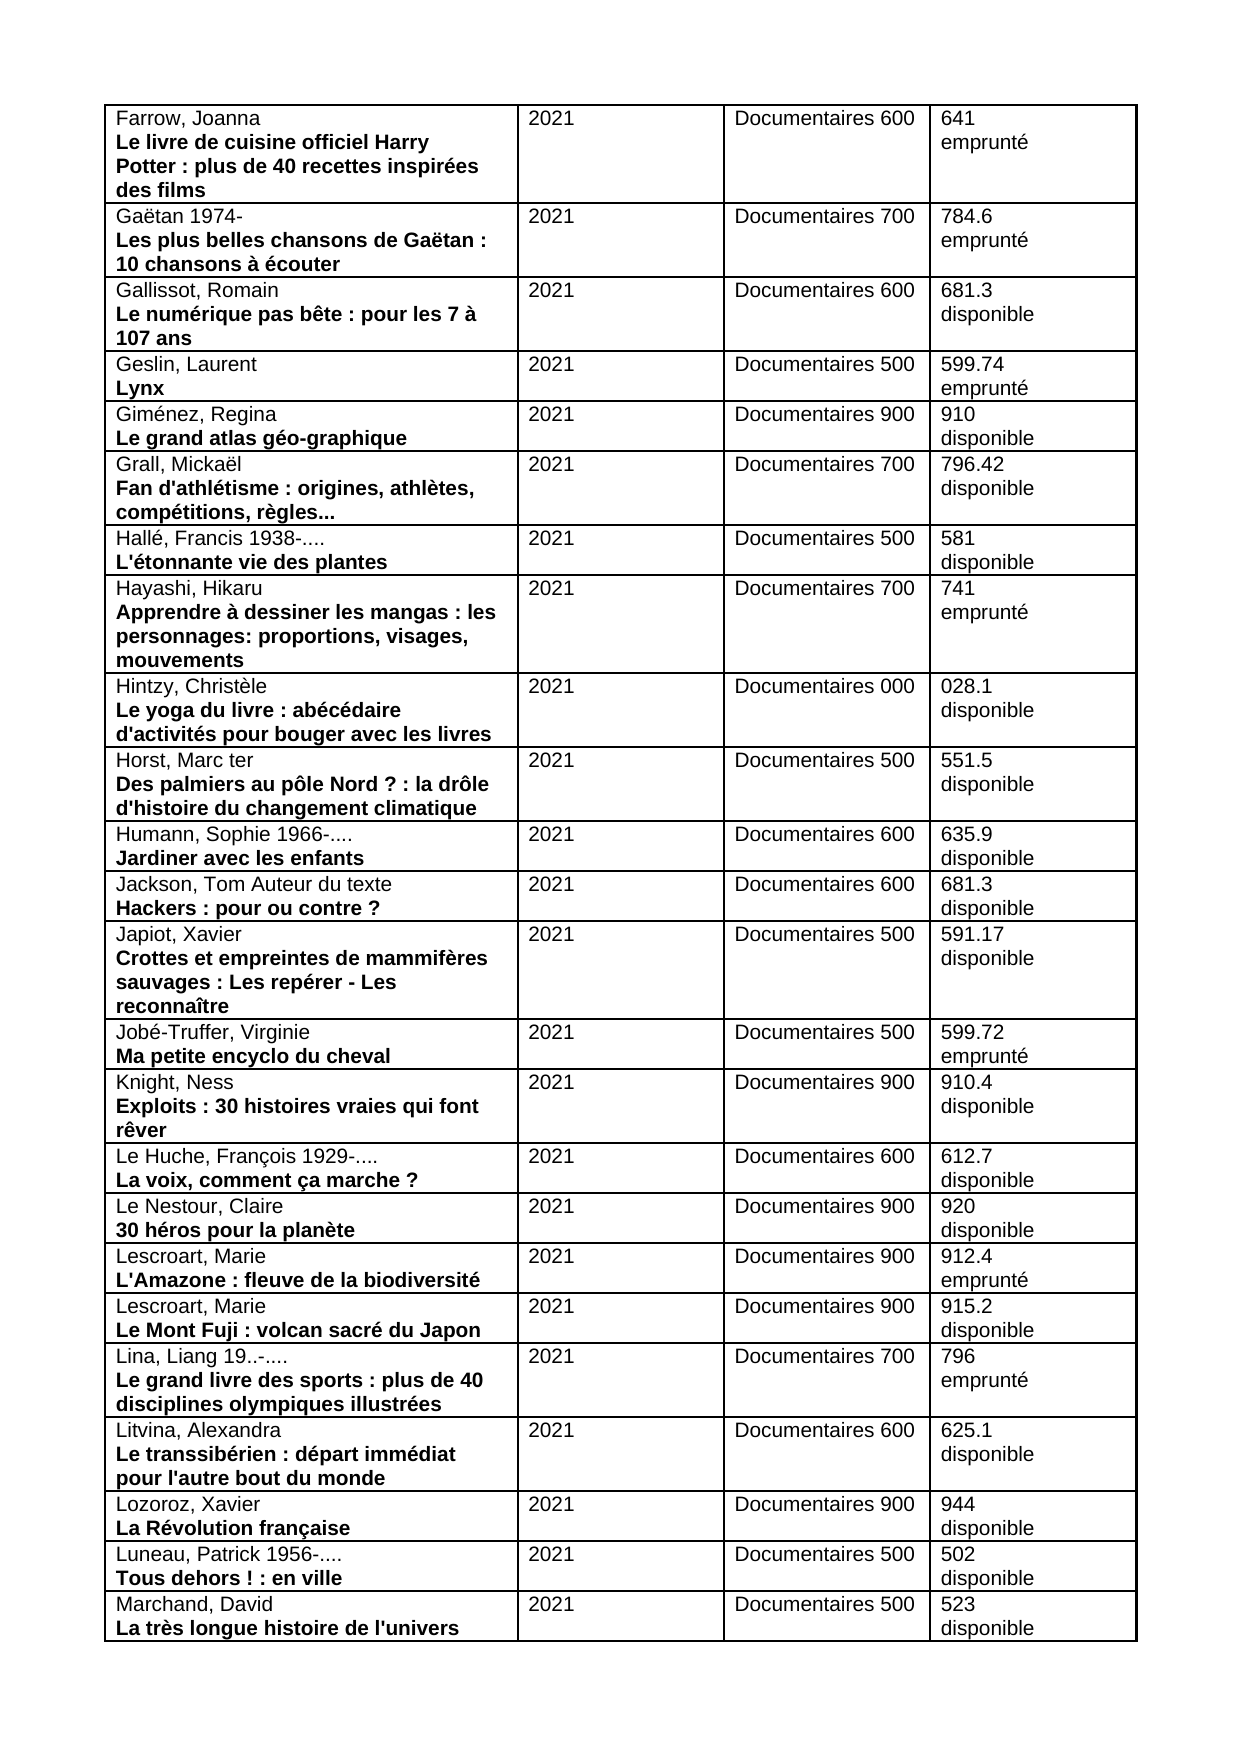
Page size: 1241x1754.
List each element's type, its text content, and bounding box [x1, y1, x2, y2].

table_cell Hallé, Francis 1938-.... L'étonnante vie des plantes [106, 526, 517, 574]
table_cell Horst, Marc ter Des palmiers au pôle Nord ? : la drôle d'histoire du changement climatique [106, 748, 517, 820]
table_cell Documentaires 900 [725, 402, 929, 450]
table_cell 625.1 disponible [931, 1418, 1135, 1489]
table_cell 741 emprunté [931, 576, 1135, 672]
table_cell Documentaires 500 [725, 748, 929, 820]
table_cell 2021 [519, 1344, 723, 1416]
table_cell 502 disponible [931, 1542, 1135, 1589]
table_cell 910 disponible [931, 402, 1135, 450]
table_cell Documentaires 500 [725, 922, 929, 1018]
table_cell Documentaires 600 [725, 822, 929, 870]
table_cell Documentaires 700 [725, 576, 929, 672]
table_cell Hintzy, Christèle Le yoga du livre : abécédaire d'activités pour bouger avec les livres [106, 674, 517, 746]
table_cell 796.42 disponible [931, 452, 1135, 524]
table_cell 2021 [519, 1294, 723, 1342]
table_cell 2021 [519, 278, 723, 350]
table_cell 2021 [519, 1418, 723, 1489]
table_cell 2021 [519, 1492, 723, 1539]
table_cell Japiot, Xavier Crottes et empreintes de mammifères sauvages : Les repérer - Les reconnaître [106, 922, 517, 1018]
table_cell 591.17 disponible [931, 922, 1135, 1018]
table_cell 2021 [519, 106, 723, 202]
table_cell 2021 [519, 402, 723, 450]
table_cell Documentaires 900 [725, 1294, 929, 1342]
table_cell 028.1 disponible [931, 674, 1135, 746]
table_cell Documentaires 900 [725, 1194, 929, 1242]
table_cell 635.9 disponible [931, 822, 1135, 870]
table_cell 912.4 emprunté [931, 1244, 1135, 1292]
table_cell 2021 [519, 204, 723, 276]
table_cell Documentaires 600 [725, 1144, 929, 1192]
table_cell Humann, Sophie 1966-.... Jardiner avec les enfants [106, 822, 517, 870]
table_cell Lescroart, Marie Le Mont Fuji : volcan sacré du Japon [106, 1294, 517, 1342]
table_cell Documentaires 600 [725, 106, 929, 202]
table_cell Gaëtan 1974- Les plus belles chansons de Gaëtan : 10 chansons à écouter [106, 204, 517, 276]
table_cell 599.72 emprunté [931, 1020, 1135, 1068]
table_cell 581 disponible [931, 526, 1135, 574]
table_cell 910.4 disponible [931, 1070, 1135, 1142]
table_cell Documentaires 700 [725, 204, 929, 276]
table_cell 551.5 disponible [931, 748, 1135, 820]
table_cell Documentaires 900 [725, 1070, 929, 1142]
table_cell Hayashi, Hikaru Apprendre à dessiner les mangas : les personnages: proportions, visages, mouvements [106, 576, 517, 672]
table_cell Jackson, Tom Auteur du texte Hackers : pour ou contre ? [106, 872, 517, 920]
table_cell Documentaires 700 [725, 1344, 929, 1416]
table_cell 2021 [519, 822, 723, 870]
table_cell Documentaires 600 [725, 872, 929, 920]
table_cell 944 disponible [931, 1492, 1135, 1539]
table_cell 2021 [519, 922, 723, 1018]
table_cell Grall, Mickaël Fan d'athlétisme : origines, athlètes, compétitions, règles... [106, 452, 517, 524]
table_cell Giménez, Regina Le grand atlas géo-graphique [106, 402, 517, 450]
table_cell 796 emprunté [931, 1344, 1135, 1416]
table_cell Lina, Liang 19..-.... Le grand livre des sports : plus de 40 disciplines olympiques illustrées [106, 1344, 517, 1416]
table_cell Documentaires 900 [725, 1492, 929, 1539]
table_cell Jobé-Truffer, Virginie Ma petite encyclo du cheval [106, 1020, 517, 1068]
table_cell Documentaires 500 [725, 352, 929, 400]
table_cell 2021 [519, 1070, 723, 1142]
table_cell 2021 [519, 452, 723, 524]
table_cell Documentaires 000 [725, 674, 929, 746]
table_cell Documentaires 900 [725, 1244, 929, 1292]
table_cell Le Nestour, Claire 30 héros pour la planète [106, 1194, 517, 1242]
table_cell 681.3 disponible [931, 278, 1135, 350]
table_cell Documentaires 600 [725, 278, 929, 350]
table_cell 2021 [519, 352, 723, 400]
table_cell 612.7 disponible [931, 1144, 1135, 1192]
table_cell Gallissot, Romain Le numérique pas bête : pour les 7 à 107 ans [106, 278, 517, 350]
table_cell 2021 [519, 872, 723, 920]
table_cell 2021 [519, 526, 723, 574]
table_cell 2021 [519, 1542, 723, 1589]
table_cell 2021 [519, 1194, 723, 1242]
table_cell Le Huche, François 1929-.... La voix, comment ça marche ? [106, 1144, 517, 1192]
table_cell 599.74 emprunté [931, 352, 1135, 400]
table_cell 523 disponible [931, 1592, 1135, 1639]
table_cell Marchand, David La très longue histoire de l'univers [106, 1592, 517, 1639]
table_cell Documentaires 600 [725, 1418, 929, 1489]
table_cell 784.6 emprunté [931, 204, 1135, 276]
table_cell Documentaires 500 [725, 1592, 929, 1639]
table_cell 2021 [519, 1244, 723, 1292]
table_cell Lescroart, Marie L'Amazone : fleuve de la biodiversité [106, 1244, 517, 1292]
table_cell Documentaires 500 [725, 526, 929, 574]
table_cell 2021 [519, 1592, 723, 1639]
table_cell Knight, Ness Exploits : 30 histoires vraies qui font rêver [106, 1070, 517, 1142]
table_cell Lozoroz, Xavier La Révolution française [106, 1492, 517, 1539]
table_cell Farrow, Joanna Le livre de cuisine officiel Harry Potter : plus de 40 recettes inspirées des films [106, 106, 517, 202]
table_cell 2021 [519, 674, 723, 746]
table_cell Geslin, Laurent Lynx [106, 352, 517, 400]
table_cell Documentaires 700 [725, 452, 929, 524]
table_cell 920 disponible [931, 1194, 1135, 1242]
table_cell Litvina, Alexandra Le transsibérien : départ immédiat pour l'autre bout du monde [106, 1418, 517, 1489]
table_cell 681.3 disponible [931, 872, 1135, 920]
table_cell Documentaires 500 [725, 1542, 929, 1589]
table_cell 2021 [519, 1144, 723, 1192]
table_cell 915.2 disponible [931, 1294, 1135, 1342]
table_cell 2021 [519, 576, 723, 672]
table_cell 2021 [519, 1020, 723, 1068]
table_cell Luneau, Patrick 1956-.... Tous dehors ! : en ville [106, 1542, 517, 1589]
table_cell 641 emprunté [931, 106, 1135, 202]
table_cell Documentaires 500 [725, 1020, 929, 1068]
table_cell 2021 [519, 748, 723, 820]
